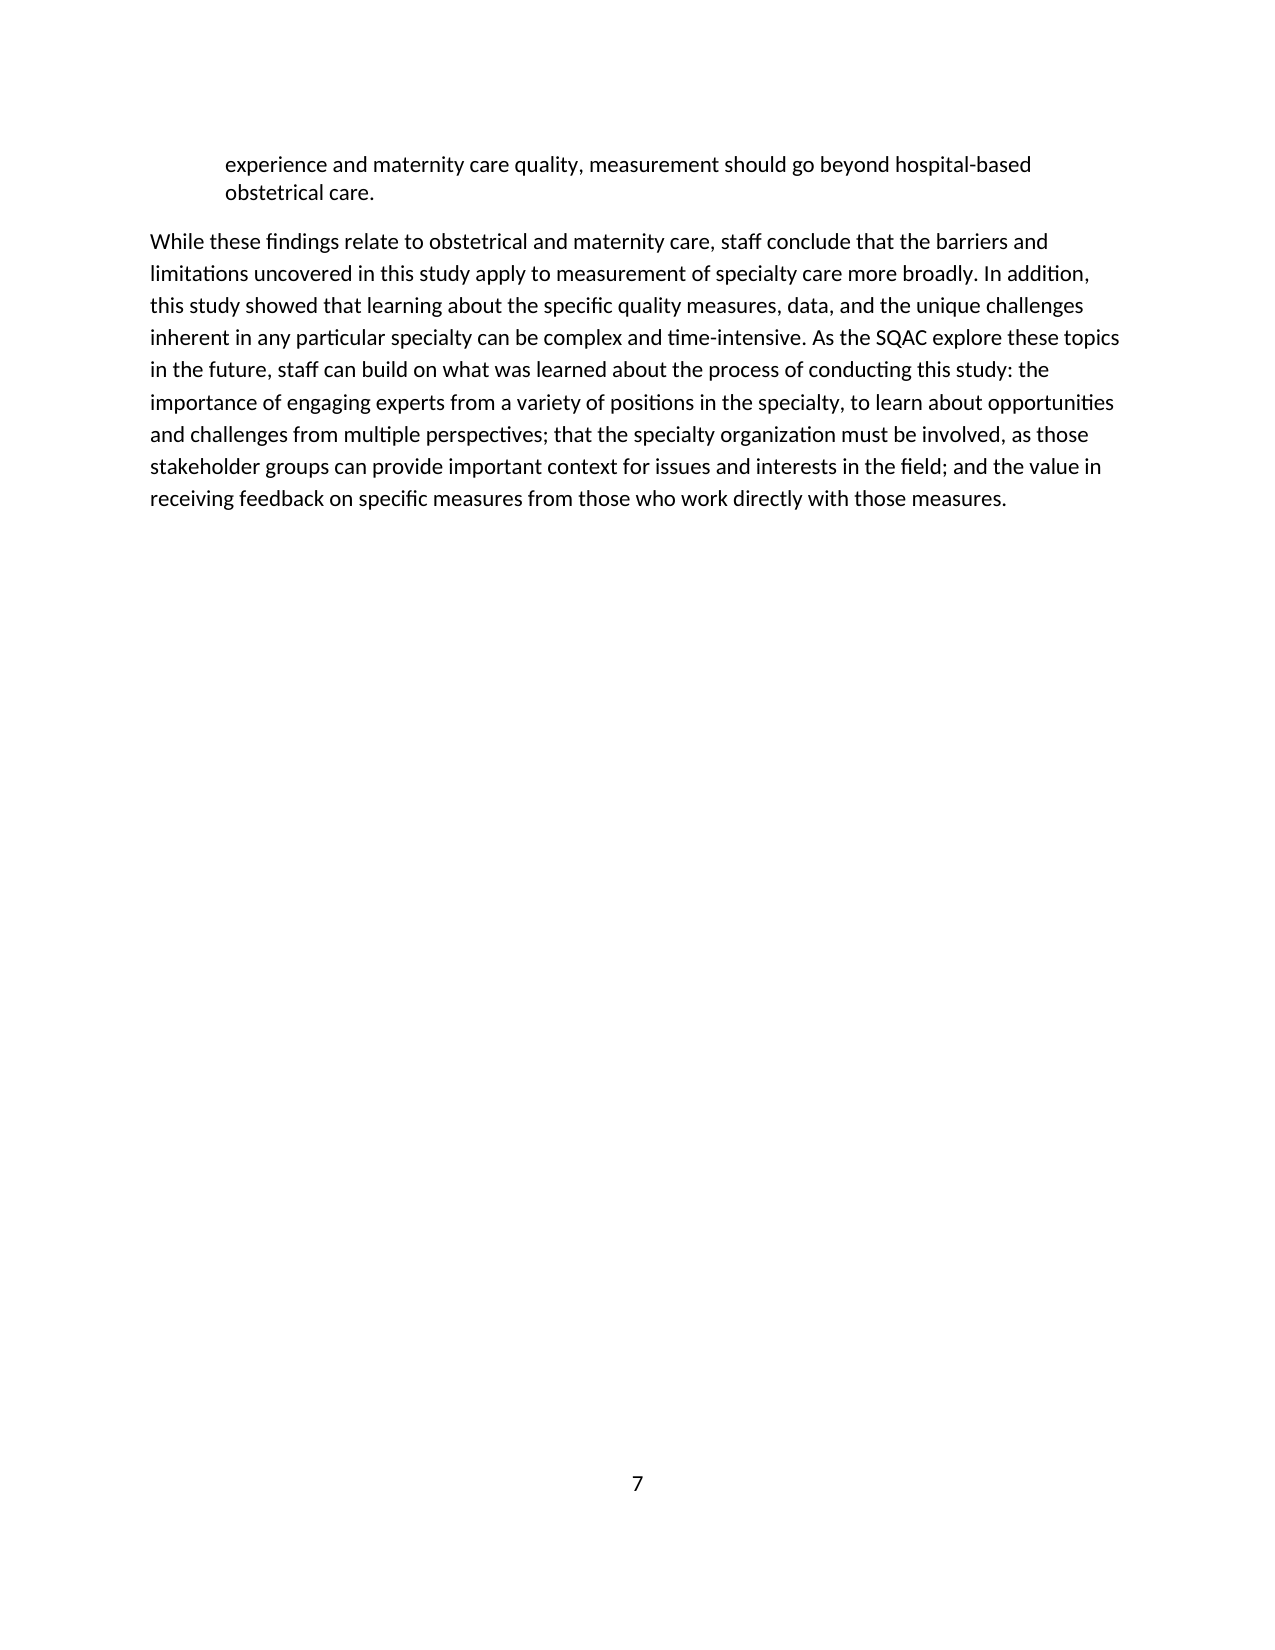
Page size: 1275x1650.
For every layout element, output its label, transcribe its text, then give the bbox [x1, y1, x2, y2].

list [187, 150, 1125, 206]
text While these findings relate to obstetrical and maternity care, staff conclude that the barriers and limitations uncovered in this study apply to measurement of specialty care more broadly. In addition, this study showed that learning about the specific quality measures, data, and the unique challenges inherent in any particular specialty can be complex and time-intensive. As the SQAC explore these topics in the future, staff can build on what was learned about the process of conducting this study: the importance of engaging experts from a variety of positions in the specialty, to learn about opportunities and challenges from multiple perspectives; that the specialty organization must be involved, as those stakeholder groups can provide important context for issues and interests in the field; and the value in receiving feedback on specific measures from those who work directly with those measures. [150, 227, 1125, 512]
